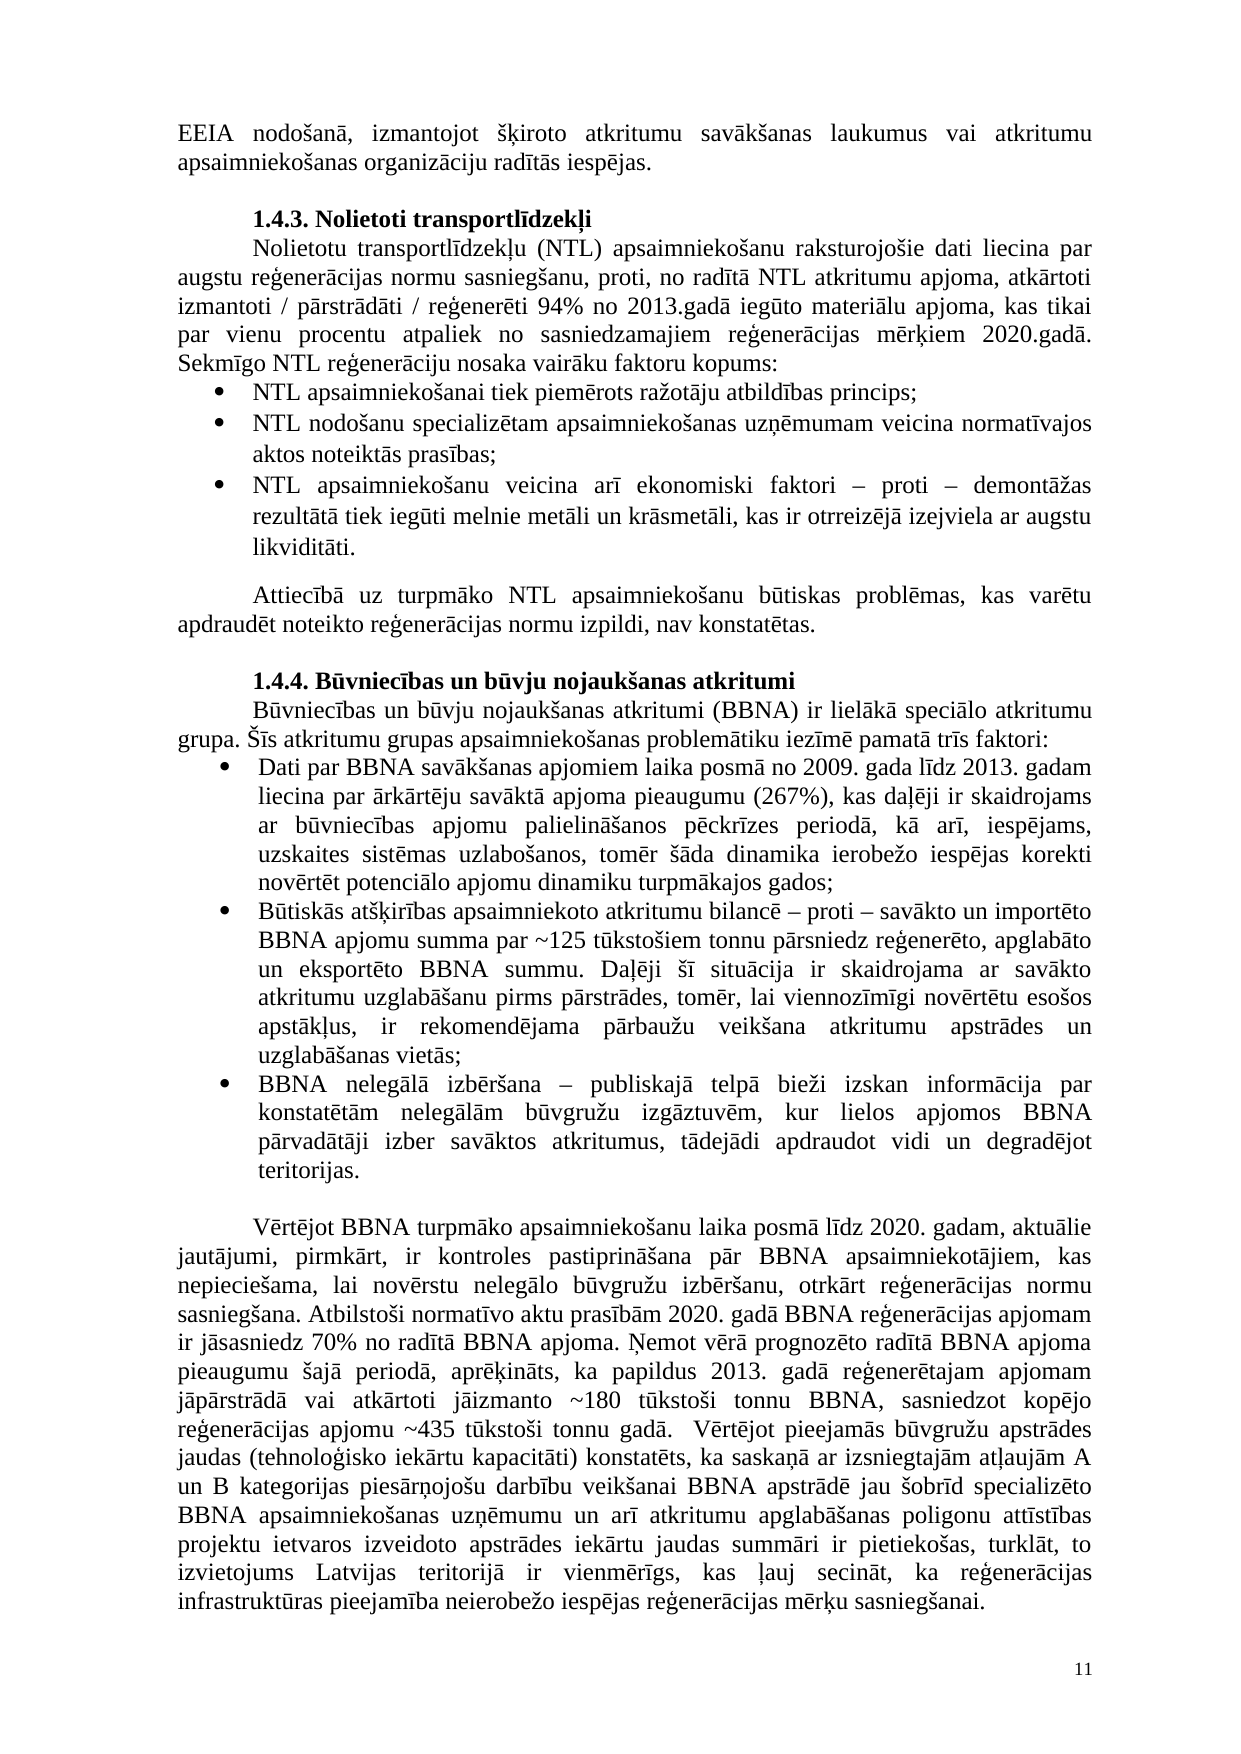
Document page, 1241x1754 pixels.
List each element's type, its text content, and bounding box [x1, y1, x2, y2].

text Attiecībā uz turpmāko NTL apsaimniekošanu būtiskas problēmas, kas varētu apdraudēt noteikto reģenerācijas normu izpildi, nav konstatētas. [177, 580, 1093, 637]
text Būvniecības un būvju nojaukšanas atkritumi (BBNA) ir lielākā speciālo atkritumu grupa. Šīs atkritumu grupas apsaimniekošanas problemātiku iezīmē pamatā trīs faktori: [177, 695, 1093, 752]
text Vērtējot BBNA turpmāko apsaimniekošanu laika posmā līdz 2020. gadam, aktuālie jautājumi, pirmkārt, ir kontroles pastiprināšana pār BBNA apsaimniekotājiem, kas nepieciešama, lai novērstu nelegālo būvgružu izbēršanu, otrkārt reģenerācijas normu sasniegšana. Atbilstoši normatīvo aktu prasībām 2020. gadā BBNA reģenerācijas apjomam ir jāsasniedz 70% no radītā BBNA apjoma. Ņemot vērā prognozēto radītā BBNA apjoma pieaugumu šajā periodā, aprēķināts, ka papildus 2013. gadā reģenerētajam apjomam jāpārstrādā vai atkārtoti jāizmanto ~180 tūkstoši tonnu BBNA, sasniedzot kopējo reģenerācijas apjomu ~435 tūkstoši tonnu gadā. Vērtējot pieejamās būvgružu apstrādes jaudas (tehnoloģisko iekārtu kapacitāti) konstatēts, ka saskaņā ar izsniegtajām atļaujām A un B kategorijas piesārņojošu darbību veikšanai BBNA apstrādē jau šobrīd specializēto BBNA apsaimniekošanas uzņēmumu un arī atkritumu apglabāšanas poligonu attīstības projektu ietvaros izveidoto apstrādes iekārtu jaudas summāri ir pietiekošas, turklāt, to izvietojums Latvijas teritorijā ir vienmērīgs, kas ļauj secināt, ka reģenerācijas infrastruktūras pieejamība neierobežo iespējas reģenerācijas mērķu sasniegšanai. [177, 1212, 1093, 1615]
list NTL nodošanu specializētam apsaimniekošanas uzņēmumam veicina normatīvajos aktos noteiktās prasības; [215, 408, 1093, 468]
list Dati par BBNA savākšanas apjomiem laika posmā no 2009. gada līdz 2013. gadam liecina par ārkārtēju savāktā apjoma pieaugumu (267%), kas daļēji ir skaidrojams ar būvniecības apjomu palielināšanos pēckrīzes periodā, kā arī, iespējams, uzskaites sistēmas uzlabošanos, tomēr šāda dinamika ierobežo iespējas korekti novērtēt potenciālo apjomu dinamiku turpmākajos gados; [220, 752, 1093, 896]
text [177, 118, 1093, 176]
text 1.4.4. Būvniecības un būvju nojaukšanas atkritumi [252, 666, 1093, 695]
text 1.4.3. Nolietoti transportlīdzekļi [252, 204, 1093, 233]
list Būtiskās atšķirības apsaimniekoto atkritumu bilancē – proti – savākto un importēto BBNA apjomu summa par ~125 tūkstošiem tonnu pārsniedz reģenerēto, apglabāto un eksportēto BBNA summu. Daļēji šī situācija ir skaidrojama ar savākto atkritumu uzglabāšanu pirms pārstrādes, tomēr, lai viennozīmīgi novērtētu esošos apstākļus, ir rekomendējama pārbaužu veikšana atkritumu apstrādes un uzglabāšanas vietās; [220, 896, 1093, 1069]
list NTL apsaimniekošanai tiek piemērots ražotāju atbildības princips; [215, 377, 1093, 406]
text Nolietotu transportlīdzekļu (NTL) apsaimniekošanu raksturojošie dati liecina par augstu reģenerācijas normu sasniegšanu, proti, no radītā NTL atkritumu apjoma, atkārtoti izmantoti / pārstrādāti / reģenerēti 94% no 2013.gadā iegūto materiālu apjoma, kas tikai par vienu procentu atpaliek no sasniedzamajiem reģenerācijas mērķiem 2020.gadā. Sekmīgo NTL reģenerāciju nosaka vairāku faktoru kopums: [177, 233, 1093, 377]
list BBNA nelegālā izbēršana – publiskajā telpā bieži izskan informācija par konstatētām nelegālām būvgružu izgāztuvēm, kur lielos apjomos BBNA pārvadātāji izber savāktos atkritumus, tādejādi apdraudot vidi un degradējot teritorijas. [220, 1069, 1093, 1184]
list NTL apsaimniekošanu veicina arī ekonomiski faktori – proti – demontāžas rezultātā tiek iegūti melnie metāli un krāsmetāli, kas ir otrreizējā izejviela ar augstu likviditāti. [215, 470, 1093, 561]
